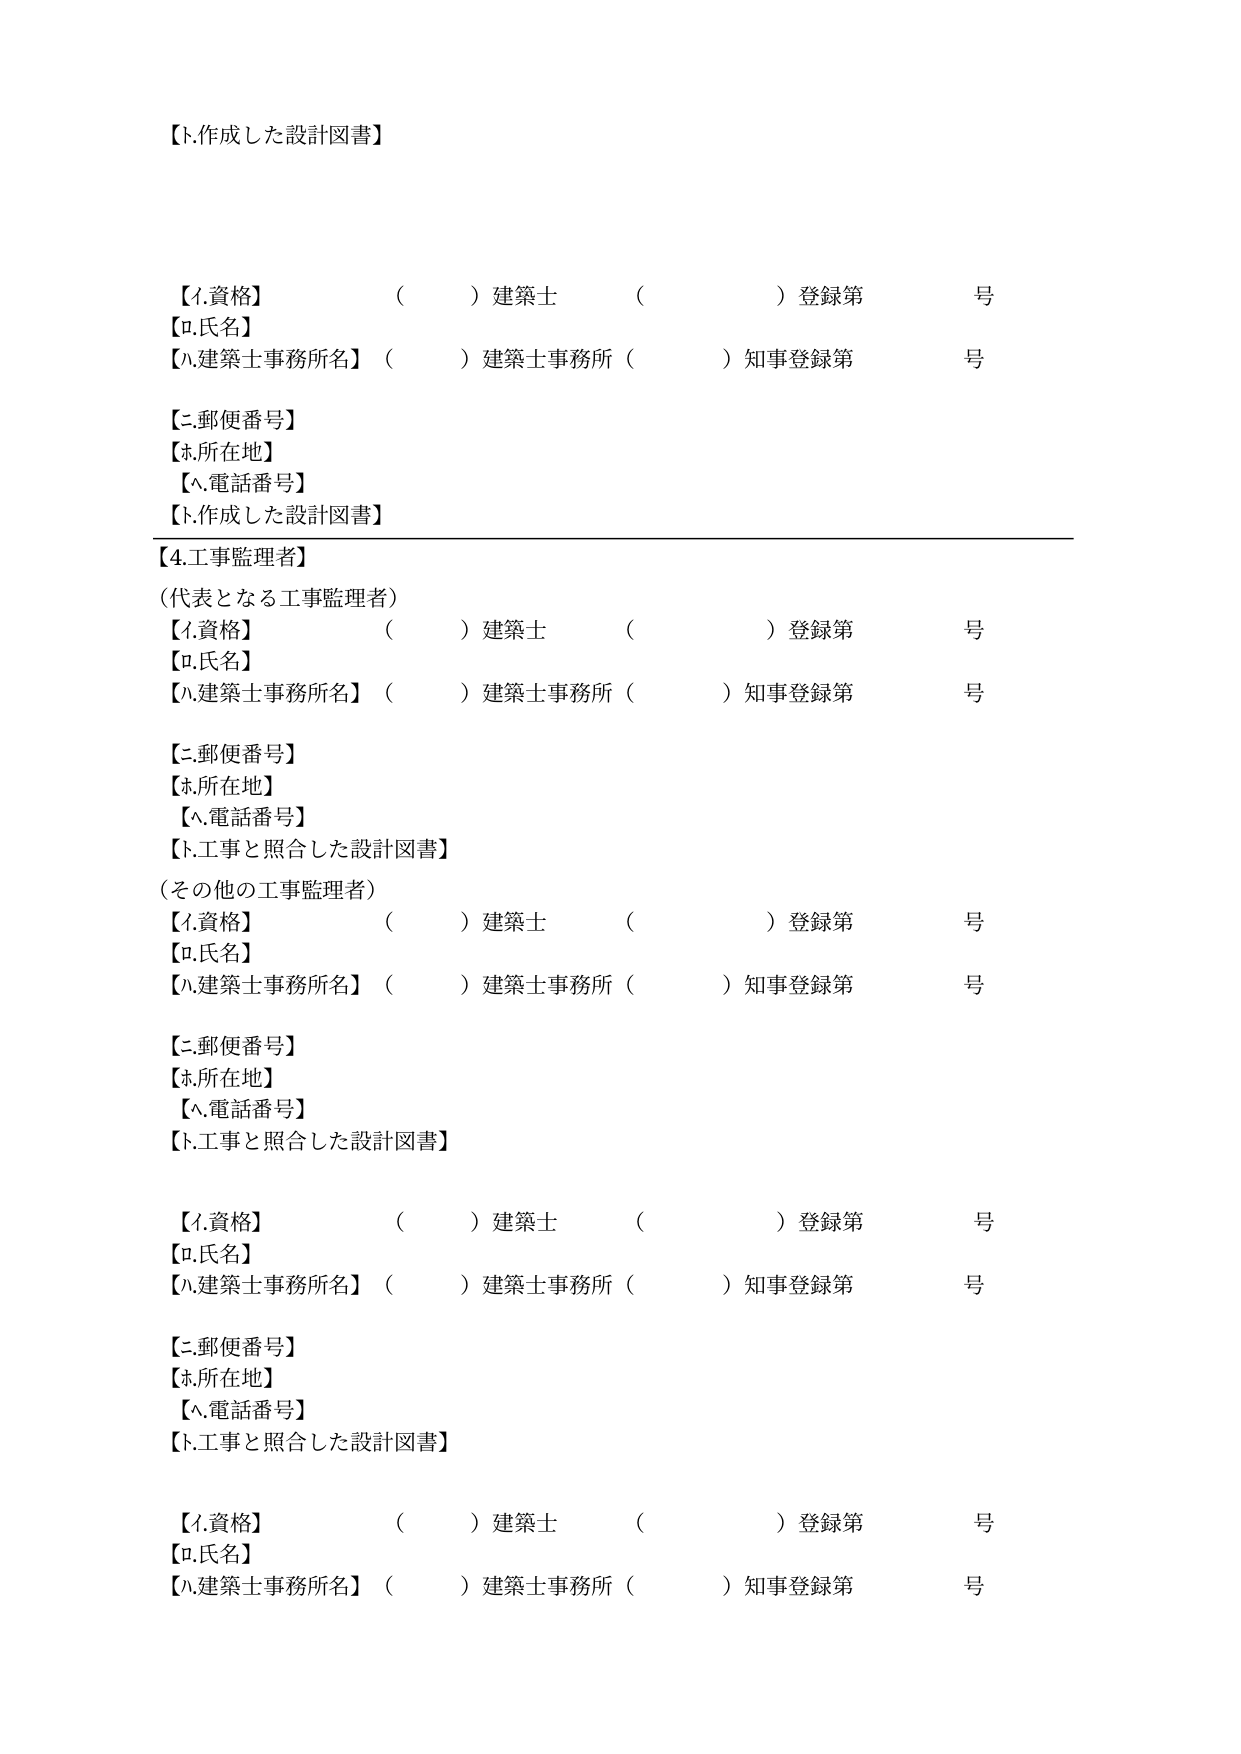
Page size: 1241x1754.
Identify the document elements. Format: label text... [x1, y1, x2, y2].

text 【ﾄ.作成した設計図書】 [148, 118, 1063, 150]
text 【ﾆ.郵便番号】 [148, 1029, 1063, 1061]
text 【ﾊ.建築士事務所名】（ ）建築士事務所（ ）知事登録第 号 [148, 1269, 1063, 1300]
text 【ﾄ.工事と照合した設計図書】 [148, 1425, 1063, 1456]
text 【ﾎ.所在地】 [148, 1362, 1063, 1393]
text 【ﾊ.建築士事務所名】（ ）建築士事務所（ ）知事登録第 号 [148, 968, 1063, 1000]
text 【ﾄ.作成した設計図書】 [148, 498, 1063, 530]
text 【ﾛ.氏名】 [148, 937, 1063, 968]
text 【ﾄ.工事と照合した設計図書】 [148, 1124, 1063, 1156]
text 【ﾛ.氏名】 [148, 311, 1063, 342]
text 【ｲ.資格】 （ ）建築士 （ ）登録第 号 [148, 1206, 1063, 1237]
text （代表となる工事監理者） [148, 581, 1063, 613]
text 【ﾍ.電話番号】 [148, 467, 1063, 498]
text 【ﾆ.郵便番号】 [148, 403, 1063, 435]
text 【ｲ.資格】 （ ）建築士 （ ）登録第 号 [148, 1506, 1063, 1538]
text 【ﾆ.郵便番号】 [148, 737, 1063, 769]
text 【ﾛ.氏名】 [148, 1538, 1063, 1569]
text 【ﾛ.氏名】 [148, 644, 1063, 676]
text 【ﾎ.所在地】 [148, 1061, 1063, 1093]
text 【ﾍ.電話番号】 [148, 800, 1063, 832]
text 【ﾎ.所在地】 [148, 435, 1063, 467]
text 【4.工事監理者】 [148, 540, 1063, 571]
text 【ﾊ.建築士事務所名】（ ）建築士事務所（ ）知事登録第 号 [148, 1569, 1063, 1601]
text （その他の工事監理者） [148, 873, 1063, 905]
text 【ﾍ.電話番号】 [148, 1393, 1063, 1425]
text 【ﾊ.建築士事務所名】（ ）建築士事務所（ ）知事登録第 号 [148, 676, 1063, 707]
text 【ﾛ.氏名】 [148, 1237, 1063, 1269]
text 【ﾎ.所在地】 [148, 769, 1063, 800]
text 【ﾄ.工事と照合した設計図書】 [148, 832, 1063, 863]
text 【ｲ.資格】 （ ）建築士 （ ）登録第 号 [148, 279, 1063, 311]
text 【ｲ.資格】 （ ）建築士 （ ）登録第 号 [148, 905, 1063, 937]
text 【ﾍ.電話番号】 [148, 1093, 1063, 1124]
text 【ﾊ.建築士事務所名】（ ）建築士事務所（ ）知事登録第 号 [148, 342, 1063, 374]
text 【ﾆ.郵便番号】 [148, 1330, 1063, 1362]
text 【ｲ.資格】 （ ）建築士 （ ）登録第 号 [148, 613, 1063, 644]
